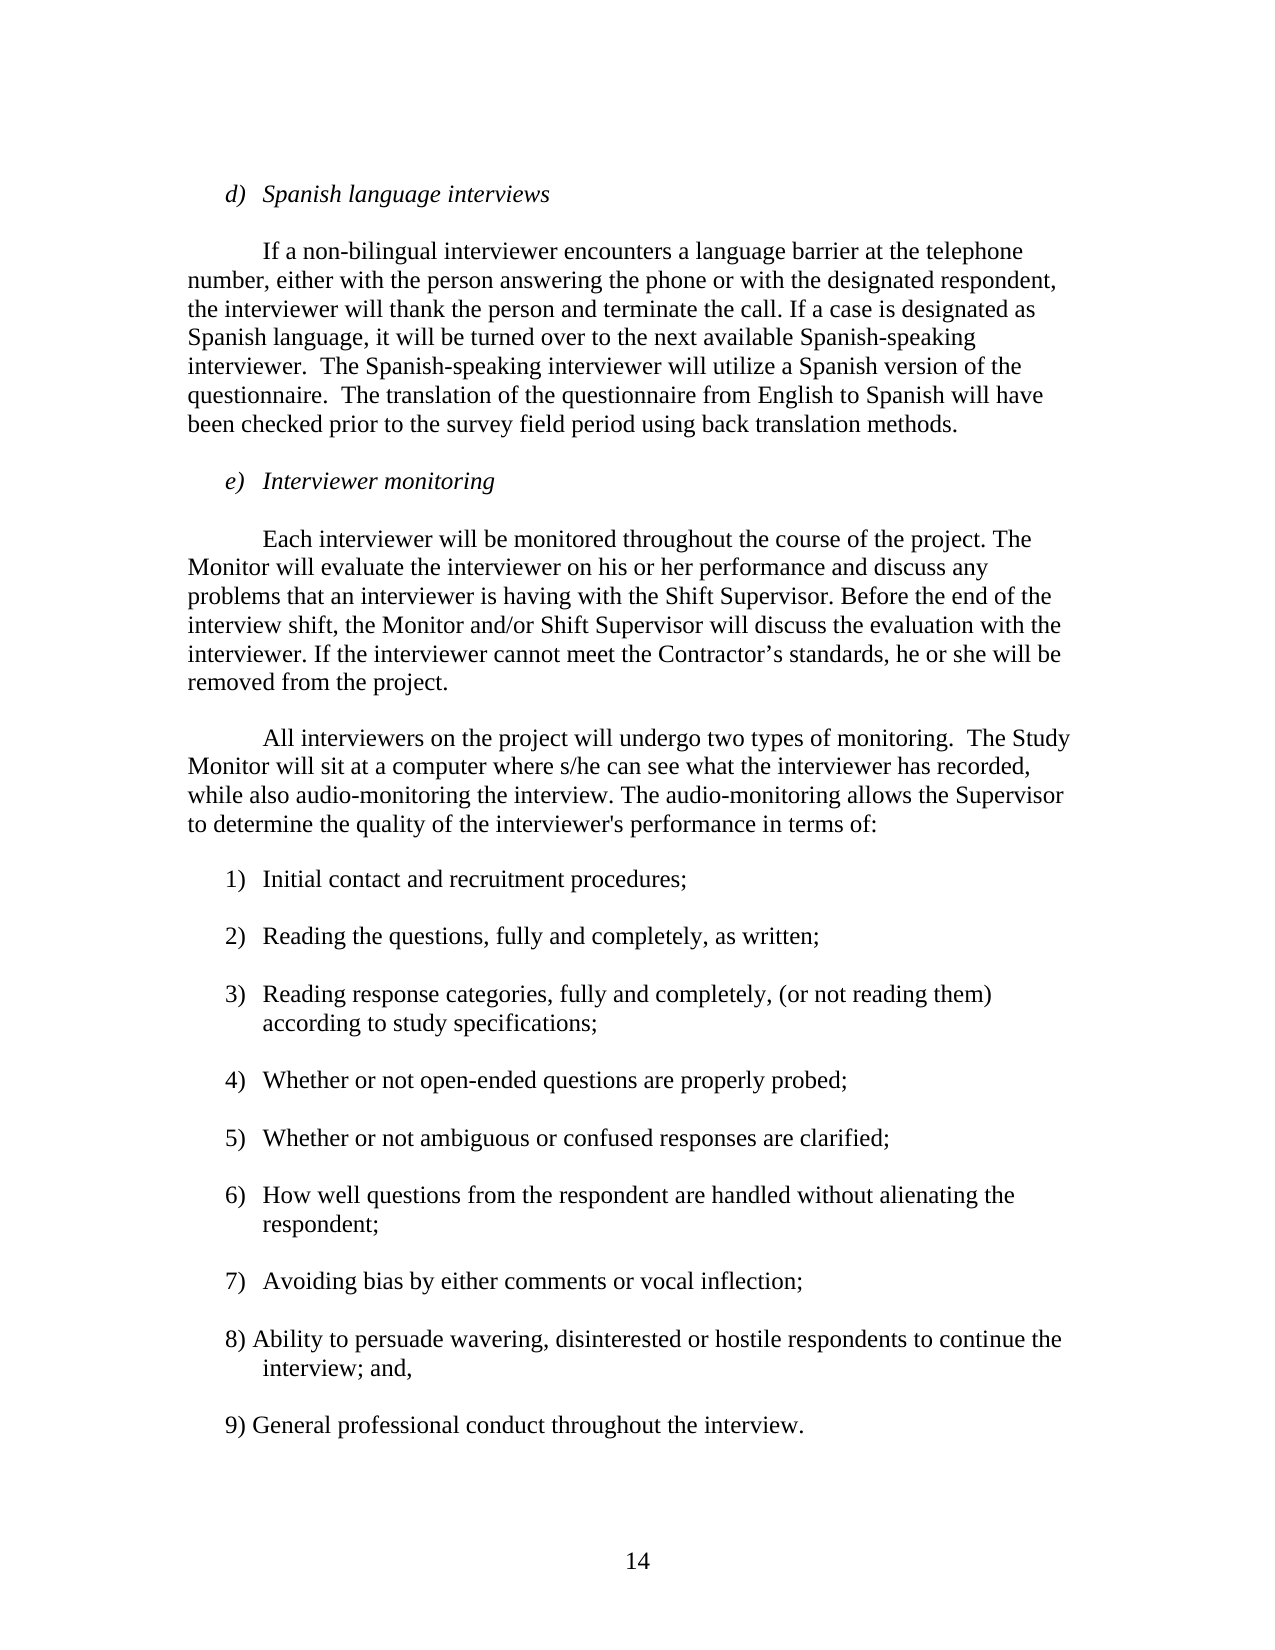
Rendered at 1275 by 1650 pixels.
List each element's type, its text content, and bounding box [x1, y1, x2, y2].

text 4) Whether or not open-ended questions are properly probed; [225, 1065, 1087, 1094]
list Interviewer monitoring [225, 466, 1087, 495]
list Initial contact and recruitment procedures; [225, 864, 1087, 893]
text 9) General professional conduct throughout the interview. [225, 1410, 1087, 1439]
text 3) Reading response categories, fully and completely, (or not reading them) according to study specifications; [225, 979, 1087, 1036]
text 2) Reading the questions, fully and completely, as written; [225, 921, 1087, 950]
text If a non-bilingual interviewer encounters a language barrier at the telephone number, either with the person answering the phone or with the designated respondent, the interviewer will thank the person and terminate the call. If a case is designated as Spanish language, it will be turned over to the next available Spanish-speaking interviewer. The Spanish-speaking interviewer will utilize a Spanish version of the questionnaire. The translation of the questionnaire from English to Spanish will have been checked prior to the survey field period using back translation methods. [187, 236, 1087, 437]
text 8) Ability to persuade wavering, disinterested or hostile respondents to continue the interview; and, [225, 1324, 1087, 1381]
text All interviewers on the project will undergo two types of monitoring. The Study Monitor will sit at a computer where s/he can see what the interviewer has recorded, while also audio-monitoring the interview. The audio-monitoring allows the Supervisor to determine the quality of the interviewer's performance in terms of: [187, 723, 1087, 838]
text 6) How well questions from the respondent are handled without alienating the respondent; [225, 1180, 1087, 1238]
text 5) Whether or not ambiguous or confused responses are clarified; [225, 1123, 1087, 1151]
text Each interviewer will be monitored throughout the course of the project. The Monitor will evaluate the interviewer on his or her performance and discuss any problems that an interviewer is having with the Shift Supervisor. Before the end of the interview shift, the Monitor and/or Shift Supervisor will discuss the evaluation with the interviewer. If the interviewer cannot meet the Contractor’s standards, he or she will be removed from the project. [187, 524, 1087, 696]
text 7) Avoiding bias by either comments or vocal inflection; [225, 1266, 1087, 1295]
list Spanish language interviews [225, 179, 1087, 207]
